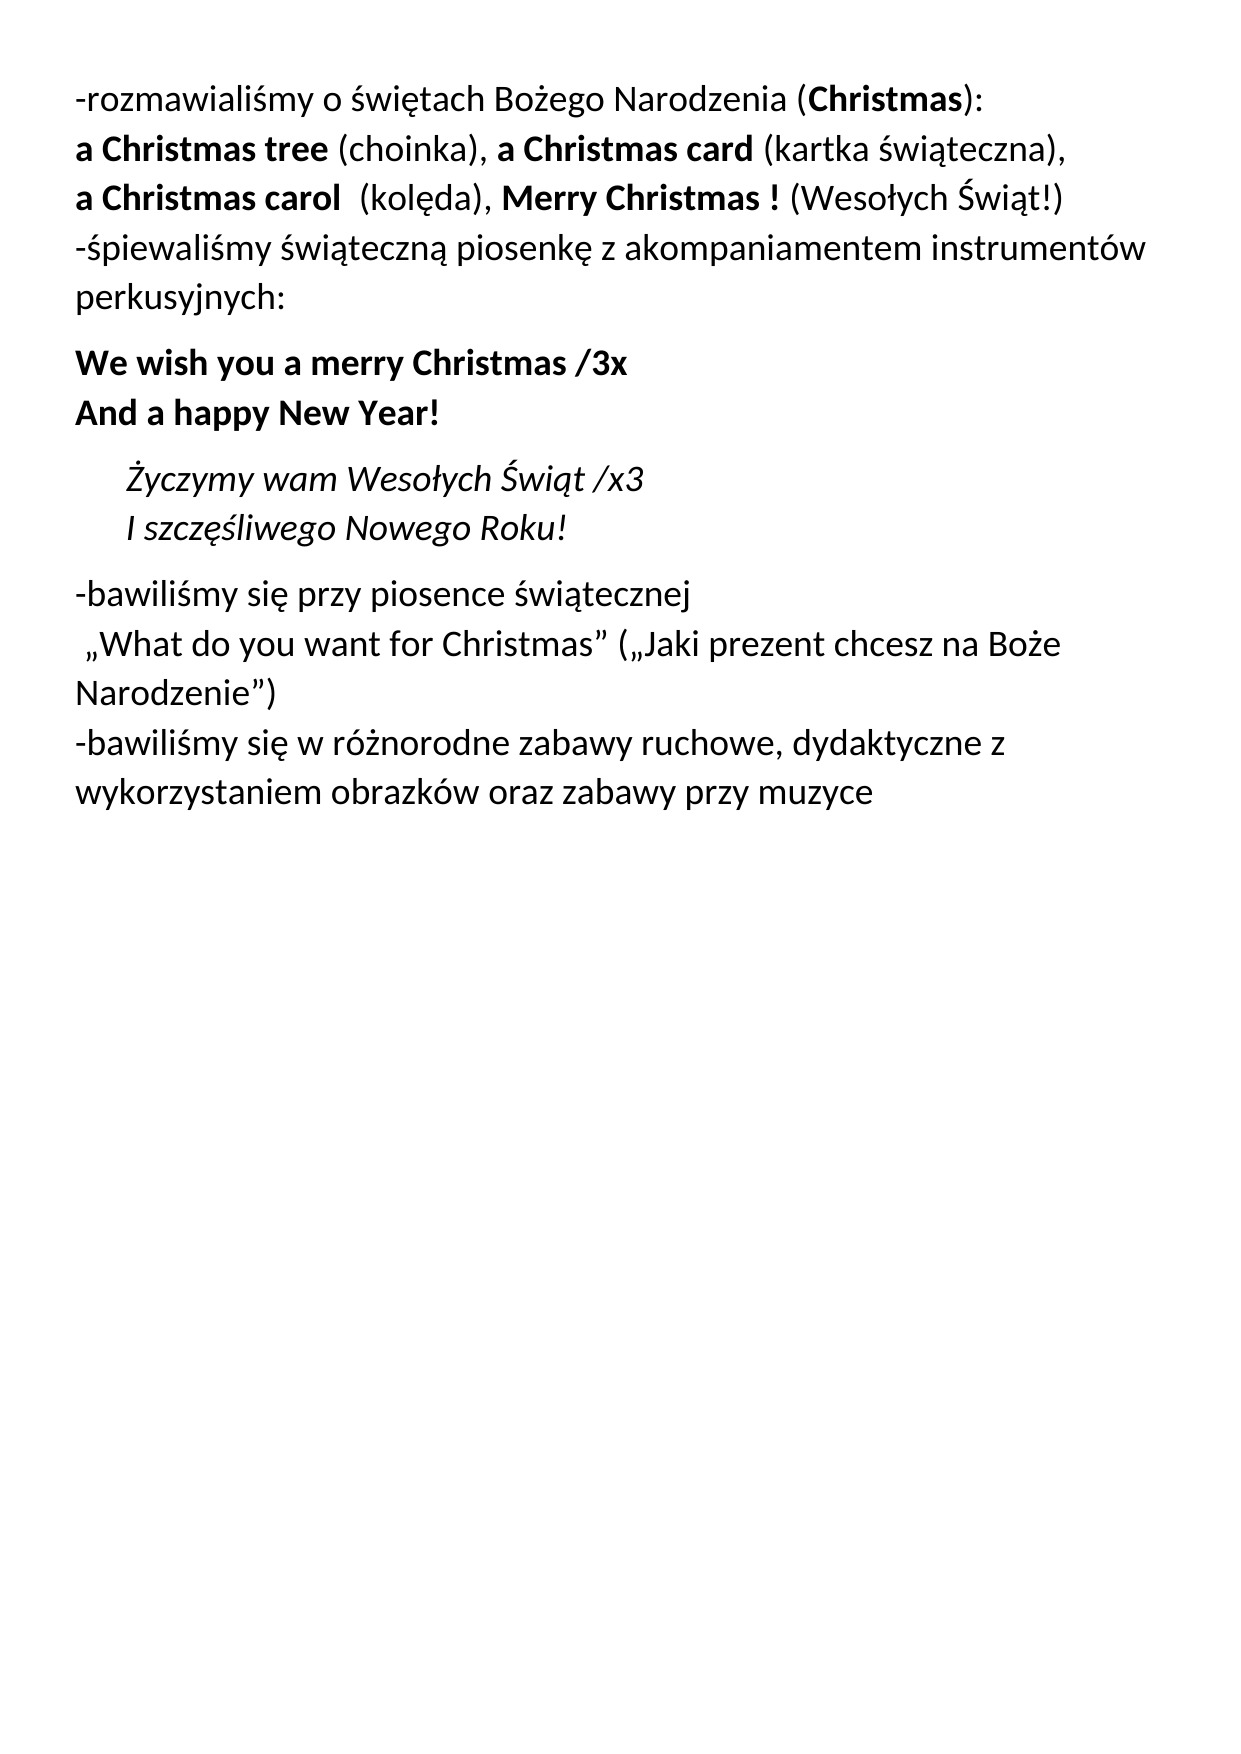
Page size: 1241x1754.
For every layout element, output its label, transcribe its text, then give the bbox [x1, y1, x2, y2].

text a Christmas carol (kolęda), Merry Christmas ! (Wesołych Świąt!) [75, 174, 1165, 220]
text -rozmawialiśmy o świętach Bożego Narodzenia (Christmas): [75, 75, 1165, 121]
text -śpiewaliśmy świąteczną piosenkę z akompaniamentem instrumentów perkusyjnych: [75, 223, 1165, 319]
text -bawiliśmy się w różnorodne zabawy ruchowe, dydaktyczne z wykorzystaniem obrazków oraz zabawy przy muzyce [75, 719, 1165, 814]
text And a happy New Year! [75, 388, 1165, 434]
text We wish you a merry Christmas /3x [75, 339, 1165, 385]
text I szczęśliwego Nowego Roku! [75, 504, 1165, 550]
text Życzymy wam Wesołych Świąt /x3 [75, 455, 1165, 501]
text „What do you want for Christmas” („Jaki prezent chcesz na Boże Narodzenie”) [75, 620, 1165, 715]
text a Christmas tree (choinka), a Christmas card (kartka świąteczna), [75, 124, 1165, 170]
text -bawiliśmy się przy piosence świątecznej [75, 570, 1165, 616]
